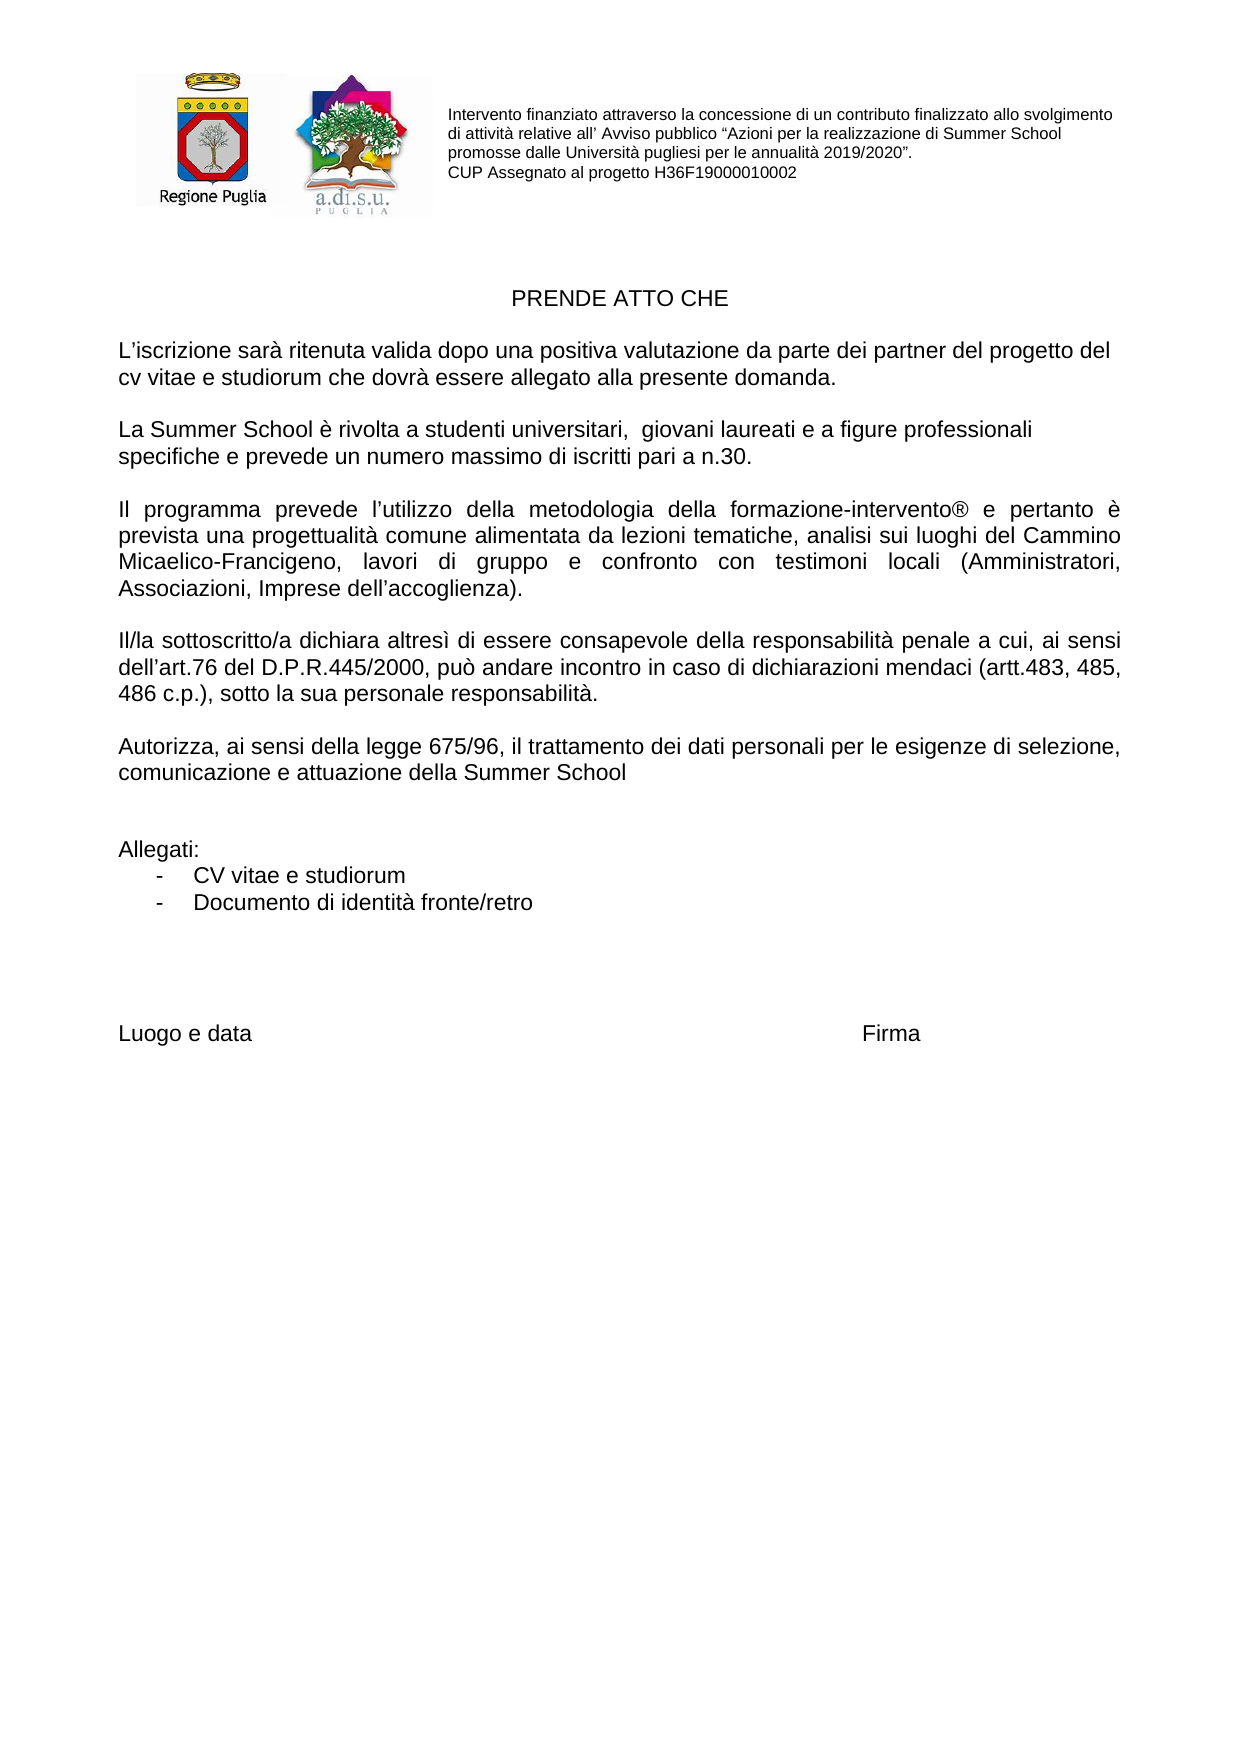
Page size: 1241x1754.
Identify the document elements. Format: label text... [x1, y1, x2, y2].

list CV vitae e studiorum [156, 862, 1122, 888]
text Autorizza, ai sensi della legge 675/96, il trattamento dei dati personali per le esigenze di selezione, comunicazione e attuazione della Summer School [118, 733, 1122, 785]
text La Summer School è rivolta a studenti universitari, giovani laureati e a figure professionali specifiche e prevede un numero massimo di iscritti pari a n.30. [118, 416, 1122, 469]
list Documento di identità fronte/retro [156, 888, 1122, 915]
text Luogo e data Firma [118, 1020, 1122, 1047]
text PRENDE ATTO CHE [118, 284, 1122, 311]
text Il/la sottoscritto/a dichiara altresì di essere consapevole della responsabilità penale a cui, ai sensi dell’art.76 del D.P.R.445/2000, può andare incontro in caso di dichiarazioni mendaci (artt.483, 485, 486 c.p.), sotto la sua personale responsabilità. [118, 627, 1122, 706]
text Il programma prevede l’utilizzo della metodologia della formazione-intervento® e pertanto è prevista una progettualità comune alimentata da lezioni tematiche, analisi sui luoghi del Cammino Micaelico-Francigeno, lavori di gruppo e confronto con testimoni locali (Amministratori, Associazioni, Imprese dell’accoglienza). [118, 496, 1122, 601]
picture [136, 73, 433, 218]
text Allegati: [118, 836, 1122, 862]
text L’iscrizione sarà ritenuta valida dopo una positiva valutazione da parte dei partner del progetto del cv vitae e studiorum che dovrà essere allegato alla presente domanda. [118, 337, 1122, 390]
